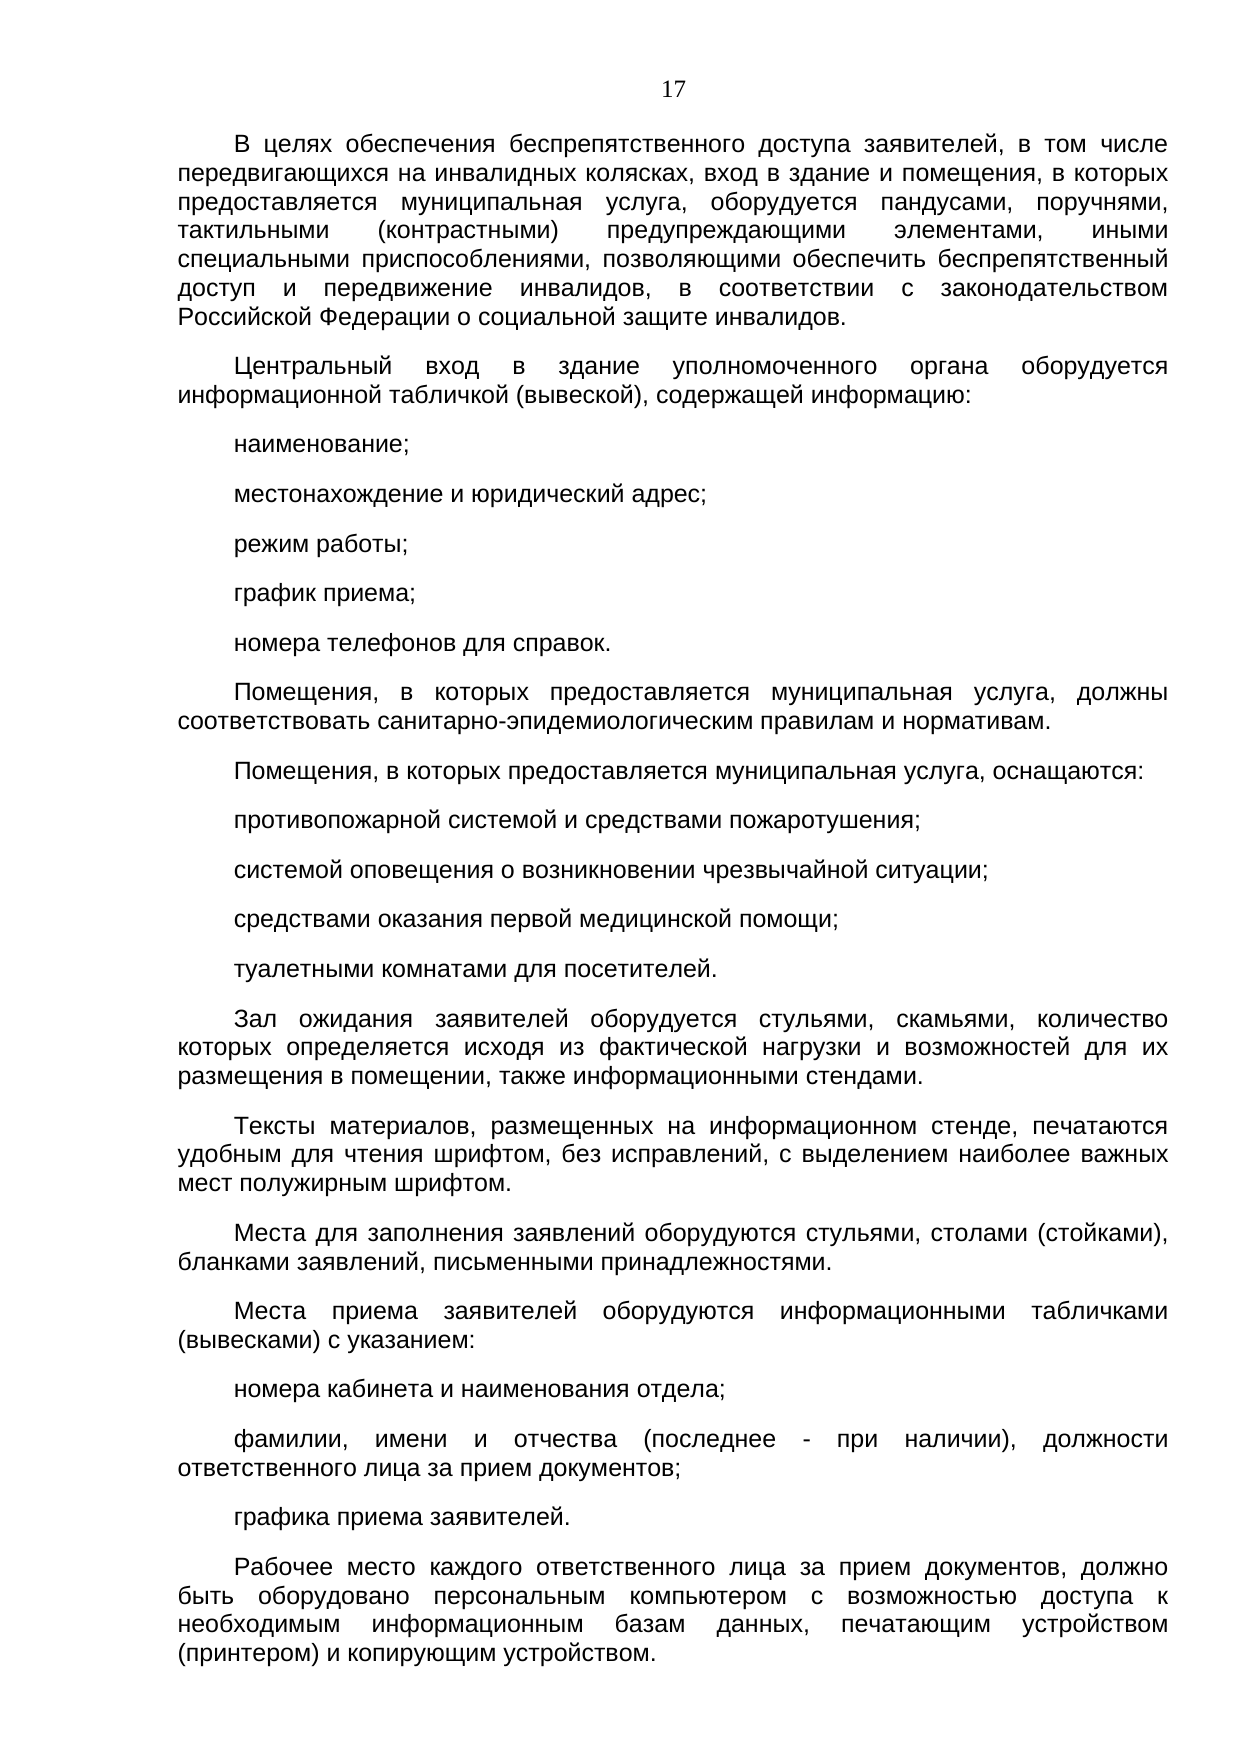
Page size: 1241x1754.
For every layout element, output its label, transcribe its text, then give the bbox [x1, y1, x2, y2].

text Места приема заявителей оборудуются информационными табличками (вывесками) с указанием: [177, 1296, 1169, 1353]
text Центральный вход в здание уполномоченного органа оборудуется информационной табличкой (вывеской), содержащей информацию: [177, 351, 1169, 408]
text Помещения, в которых предоставляется муниципальная услуга, должны соответствовать санитарно-эпидемиологическим правилам и нормативам. [177, 677, 1169, 735]
text наименование; [177, 429, 1169, 458]
text средствами оказания первой медицинской помощи; [177, 904, 1169, 933]
text Рабочее место каждого ответственного лица за прием документов, должно быть оборудовано персональным компьютером с возможностью доступа к необходимым информационным базам данных, печатающим устройством (принтером) и копирующим устройством. [177, 1552, 1169, 1667]
text Зал ожидания заявителей оборудуется стульями, скамьями, количество которых определяется исходя из фактической нагрузки и возможностей для их размещения в помещении, также информационными стендами. [177, 1003, 1169, 1090]
text фамилии, имени и отчества (последнее - при наличии), должности ответственного лица за прием документов; [177, 1424, 1169, 1481]
text противопожарной системой и средствами пожаротушения; [177, 805, 1169, 834]
text системой оповещения о возникновении чрезвычайной ситуации; [177, 855, 1169, 883]
text режим работы; [177, 528, 1169, 557]
text Помещения, в которых предоставляется муниципальная услуга, оснащаются: [177, 756, 1169, 784]
text номера кабинета и наименования отдела; [177, 1374, 1169, 1403]
text номера телефонов для справок. [177, 628, 1169, 656]
text график приема; [177, 578, 1169, 607]
text Места для заполнения заявлений оборудуются стульями, столами (стойками), бланками заявлений, письменными принадлежностями. [177, 1218, 1169, 1275]
text туалетными комнатами для посетителей. [177, 954, 1169, 983]
text местонахождение и юридический адрес; [177, 479, 1169, 508]
text графика приема заявителей. [177, 1502, 1169, 1531]
text Тексты материалов, размещенных на информационном стенде, печатаются удобным для чтения шрифтом, без исправлений, с выделением наиболее важных мест полужирным шрифтом. [177, 1111, 1169, 1197]
text В целях обеспечения беспрепятственного доступа заявителей, в том числе передвигающихся на инвалидных колясках, вход в здание и помещения, в которых предоставляется муниципальная услуга, оборудуется пандусами, поручнями, тактильными (контрастными) предупреждающими элементами, иными специальными приспособлениями, позволяющими обеспечить беспрепятственный доступ и передвижение инвалидов, в соответствии с законодательством Российской Федерации о социальной защите инвалидов. [177, 129, 1169, 330]
